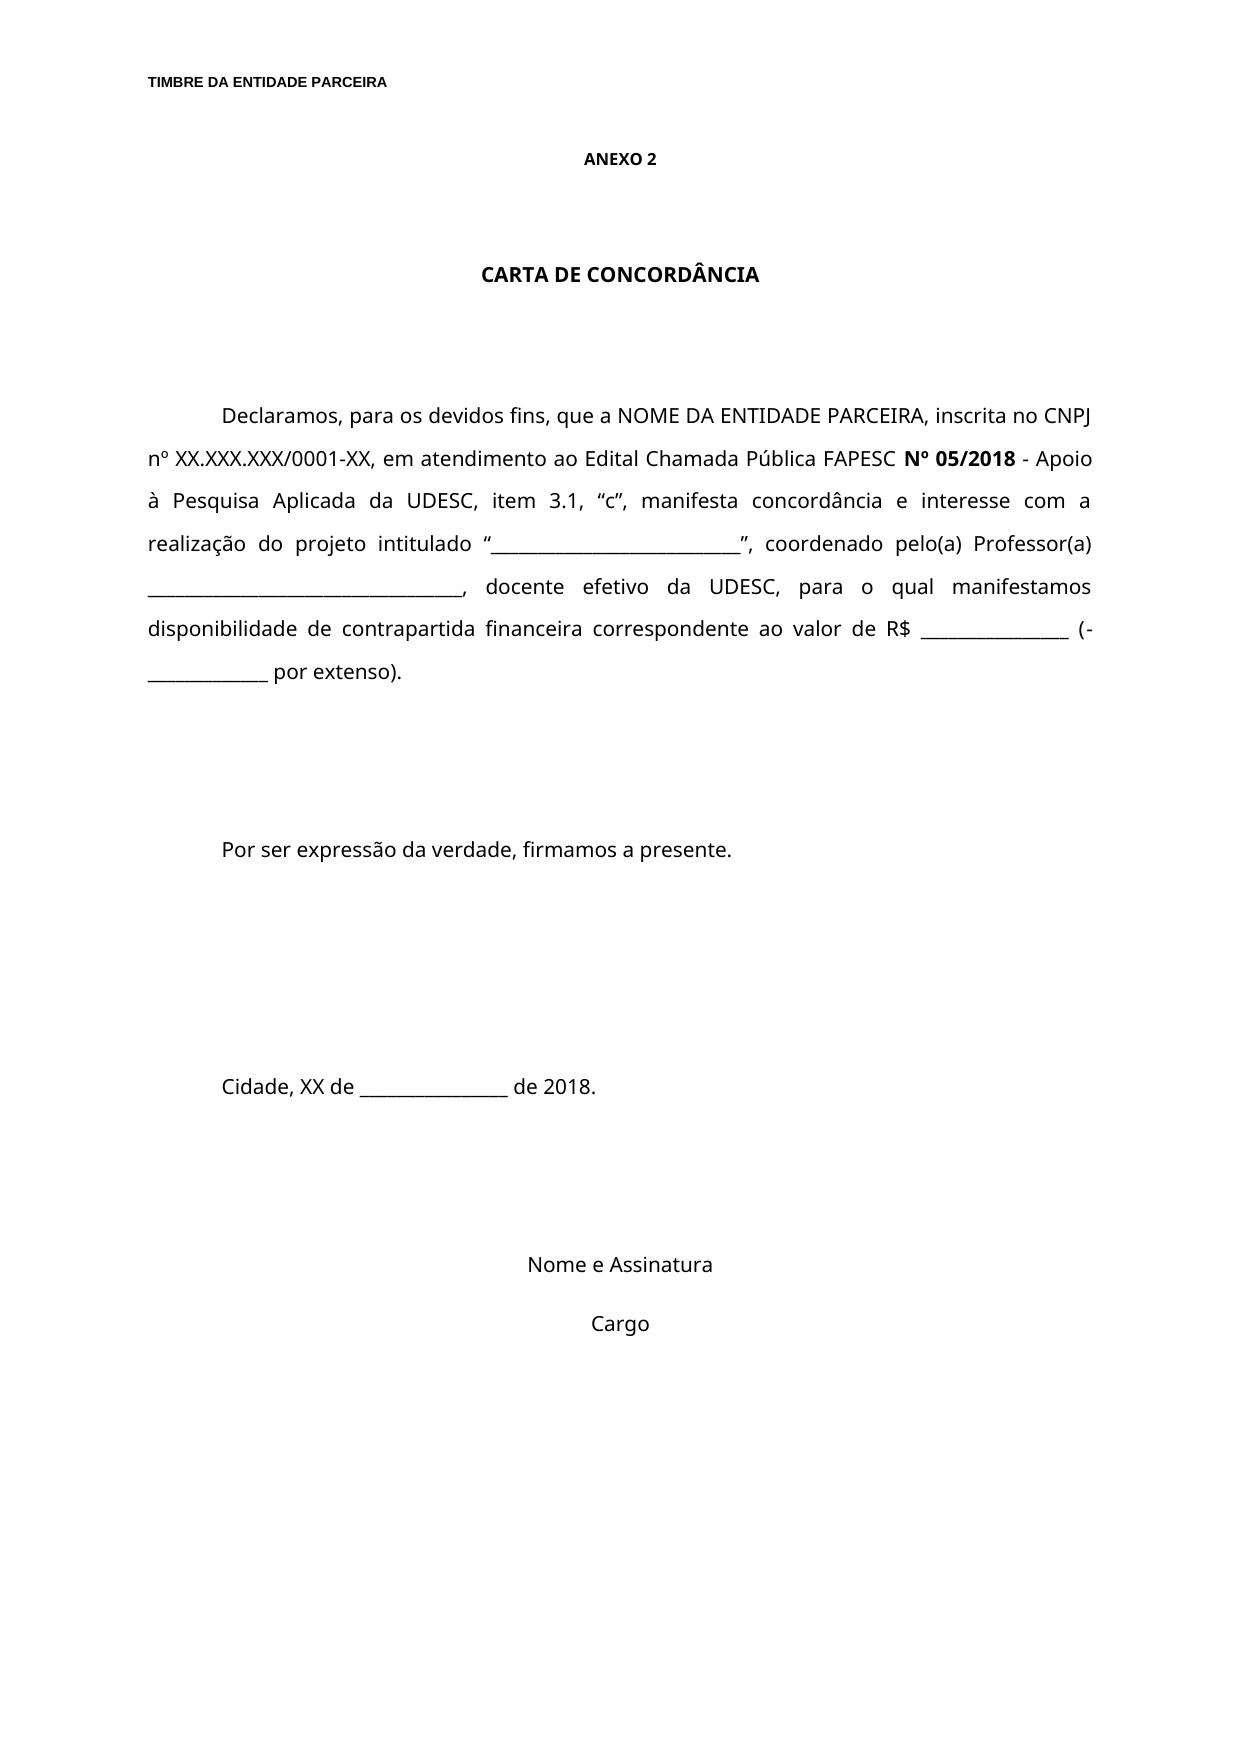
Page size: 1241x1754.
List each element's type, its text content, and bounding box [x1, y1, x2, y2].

text Nome e Assinatura [148, 1250, 1092, 1278]
text Por ser expressão da verdade, firmamos a presente. [148, 835, 1092, 863]
text ANEXO 2 [148, 148, 1092, 170]
text Cidade, XX de ________________ de 2018. [148, 1072, 1092, 1100]
text Cargo [148, 1309, 1092, 1337]
subtitle CARTA DE CONCORDÂNCIA [148, 260, 1092, 289]
text Declaramos, para os devidos fins, que a NOME DA ENTIDADE PARCEIRA, inscrita no CNPJ nº XX.XXX.XXX/0001-XX, em atendimento ao Edital Chamada Pública FAPESC Nº 05/2018 - Apoio à Pesquisa Aplicada da UDESC, item 3.1, “c”, manifesta concordância e interesse com a realização do projeto intitulado “___________________________”, coordenado pelo(a) Professor(a) __________________________________, docente efetivo da UDESC, para o qual manifestamos disponibilidade de contrapartida financeira correspondente ao valor de R$ ________________ (_____________ por extenso). [148, 401, 1092, 686]
